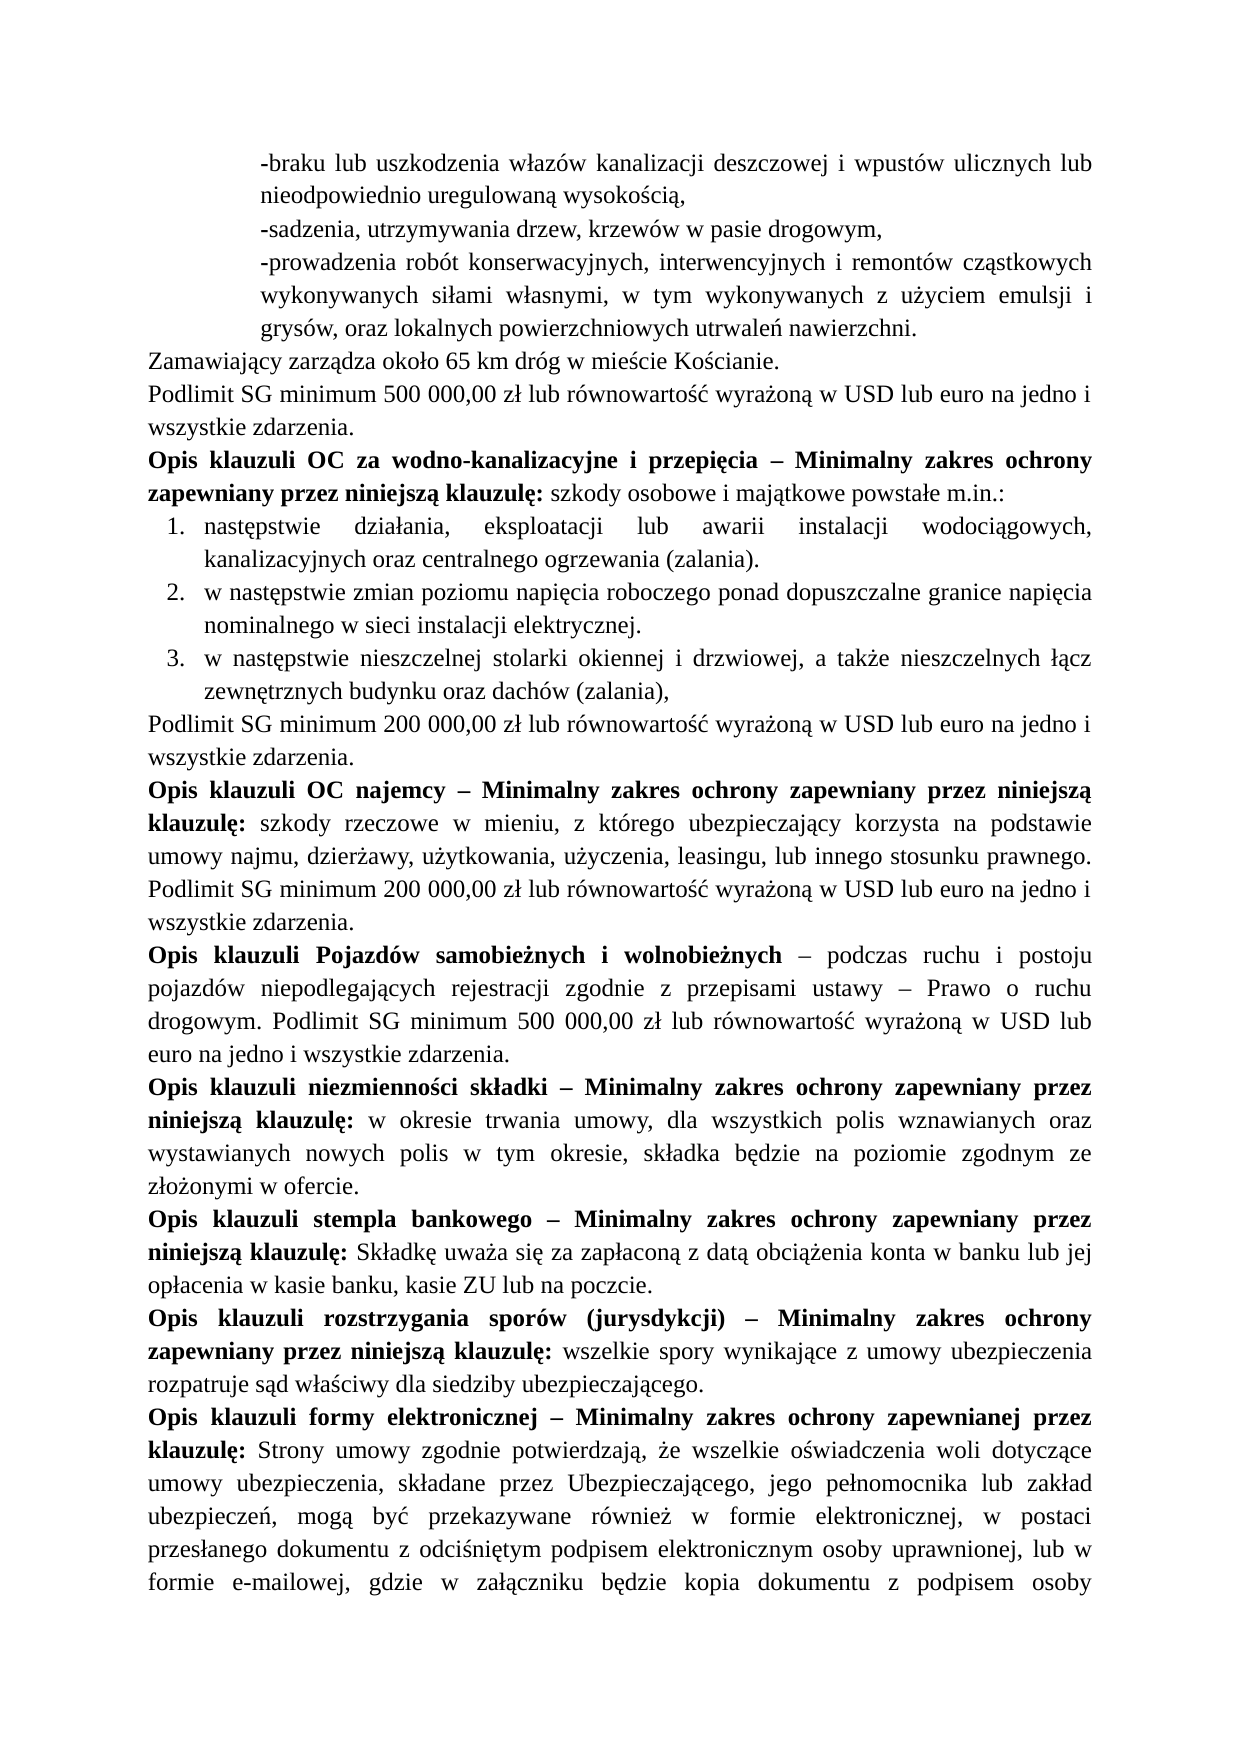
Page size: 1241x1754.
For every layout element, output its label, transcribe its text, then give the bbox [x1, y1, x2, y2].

text Opis klauzuli niezmienności składki – Minimalny zakres ochrony zapewniany przez niniejszą klauzulę: w okresie trwania umowy, dla wszystkich polis wznawianych oraz wystawianych nowych polis w tym okresie, składka będzie na poziomie zgodnym ze złożonymi w ofercie. [148, 1072, 1093, 1200]
text -prowadzenia robót konserwacyjnych, interwencyjnych i remontów cząstkowych wykonywanych siłami własnymi, w tym wykonywanych z użyciem emulsji i grysów, oraz lokalnych powierzchniowych utrwaleń nawierzchni. [260, 247, 1093, 341]
text Opis klauzuli rozstrzygania sporów (jurysdykcji) – Minimalny zakres ochrony zapewniany przez niniejszą klauzulę: wszelkie spory wynikające z umowy ubezpieczenia rozpatruje sąd właściwy dla siedziby ubezpieczającego. [148, 1303, 1093, 1398]
text Podlimit SG minimum 500 000,00 zł lub równowartość wyrażoną w USD lub euro na jedno i wszystkie zdarzenia. [148, 379, 1093, 441]
text Opis klauzuli stempla bankowego – Minimalny zakres ochrony zapewniany przez niniejszą klauzulę: Składkę uważa się za zapłaconą z datą obciążenia konta w banku lub jej opłacenia w kasie banku, kasie ZU lub na poczcie. [148, 1204, 1093, 1299]
text -sadzenia, utrzymywania drzew, krzewów w pasie drogowym, [260, 214, 1093, 242]
text Zamawiający zarządza około 65 km dróg w mieście Kościanie. [148, 346, 1093, 374]
list następstwie działania, eksploatacji lub awarii instalacji wodociągowych, kanalizacyjnych oraz centralnego ogrzewania (zalania). [166, 511, 1093, 573]
text Opis klauzuli OC najemcy – Minimalny zakres ochrony zapewniany przez niniejszą klauzulę: szkody rzeczowe w mieniu, z którego ubezpieczający korzysta na podstawie umowy najmu, dzierżawy, użytkowania, użyczenia, leasingu, lub innego stosunku prawnego. Podlimit SG minimum 200 000,00 zł lub równowartość wyrażoną w USD lub euro na jedno i wszystkie zdarzenia. [148, 775, 1093, 936]
text -braku lub uszkodzenia włazów kanalizacji deszczowej i wpustów ulicznych lub nieodpowiednio uregulowaną wysokością, [260, 148, 1093, 209]
list w następstwie zmian poziomu napięcia roboczego ponad dopuszczalne granice napięcia nominalnego w sieci instalacji elektrycznej. [166, 577, 1093, 639]
text Opis klauzuli Pojazdów samobieżnych i wolnobieżnych – podczas ruchu i postoju pojazdów niepodlegających rejestracji zgodnie z przepisami ustawy – Prawo o ruchu drogowym. Podlimit SG minimum 500 000,00 zł lub równowartość wyrażoną w USD lub euro na jedno i wszystkie zdarzenia. [148, 940, 1093, 1068]
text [148, 1402, 1093, 1596]
list w następstwie nieszczelnej stolarki okiennej i drzwiowej, a także nieszczelnych łącz zewnętrznych budynku oraz dachów (zalania), [166, 643, 1093, 705]
text Podlimit SG minimum 200 000,00 zł lub równowartość wyrażoną w USD lub euro na jedno i wszystkie zdarzenia. [148, 709, 1093, 771]
text Opis klauzuli OC za wodno-kanalizacyjne i przepięcia – Minimalny zakres ochrony zapewniany przez niniejszą klauzulę: szkody osobowe i majątkowe powstałe m.in.: [148, 445, 1093, 507]
